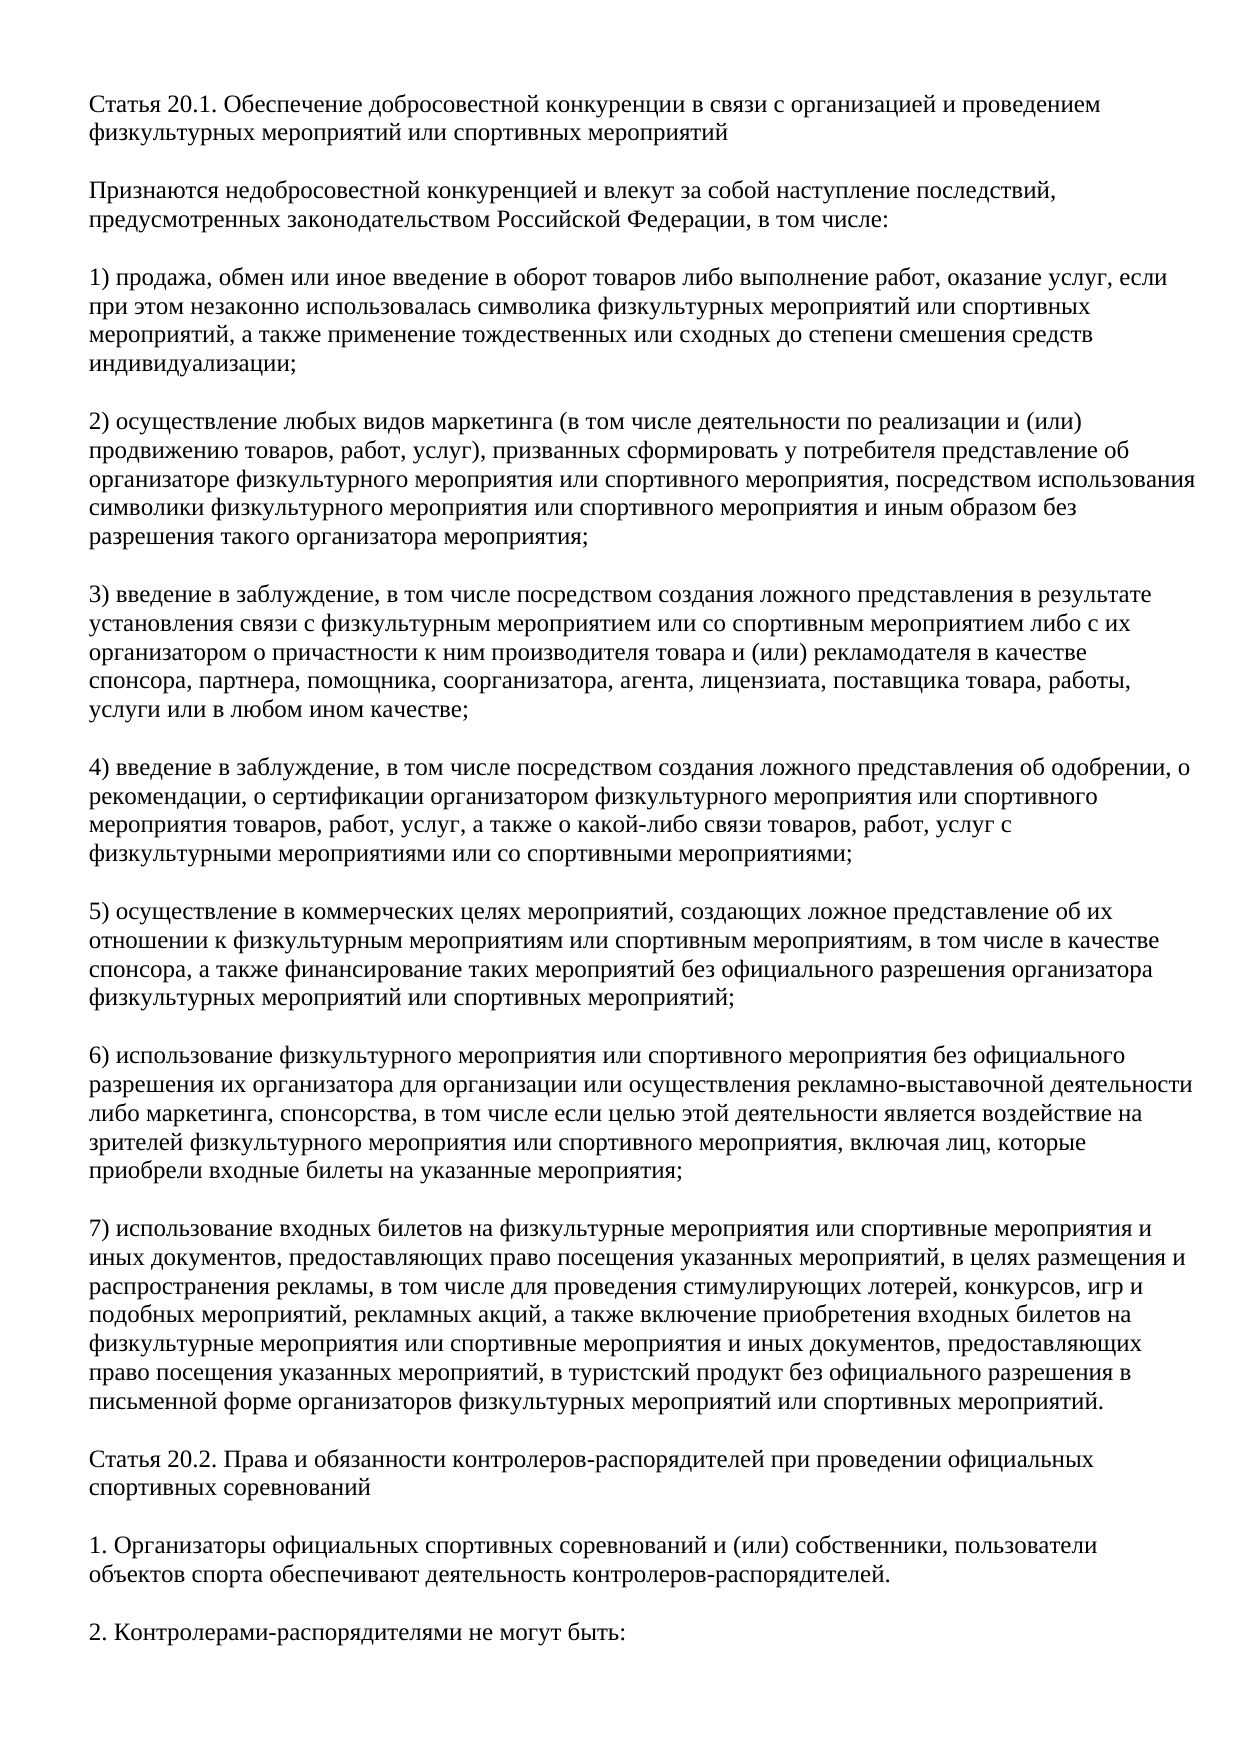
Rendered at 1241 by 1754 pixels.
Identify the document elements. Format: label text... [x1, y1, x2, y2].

text 1) продажа, обмен или иное введение в оборот товаров либо выполнение работ, оказание услуг, если при этом незаконно использовалась символика физкультурных мероприятий или спортивных мероприятий, а также применение тождественных или сходных до степени смешения средств индивидуализации; [88, 262, 1196, 377]
text 6) использование физкультурного мероприятия или спортивного мероприятия без официального разрешения их организатора для организации или осуществления рекламно-выставочной деятельности либо маркетинга, спонсорства, в том числе если целью этой деятельности является воздействие на зрителей физкультурного мероприятия или спортивного мероприятия, включая лиц, которые приобрели входные билеты на указанные мероприятия; [88, 1040, 1196, 1184]
text 2. Контролерами-распорядителями не могут быть: [88, 1617, 1196, 1646]
text 7) использование входных билетов на физкультурные мероприятия или спортивные мероприятия и иных документов, предоставляющих право посещения указанных мероприятий, в целях размещения и распространения рекламы, в том числе для проведения стимулирующих лотерей, конкурсов, игр и подобных мероприятий, рекламных акций, а также включение приобретения входных билетов на физкультурные мероприятия или спортивные мероприятия и иных документов, предоставляющих право посещения указанных мероприятий, в туристский продукт без официального разрешения в письменной форме организаторов физкультурных мероприятий или спортивных мероприятий. [88, 1213, 1196, 1414]
text 2) осуществление любых видов маркетинга (в том числе деятельности по реализации и (или) продвижению товаров, работ, услуг), призванных сформировать у потребителя представление об организаторе физкультурного мероприятия или спортивного мероприятия, посредством использования символики физкультурного мероприятия или спортивного мероприятия и иным образом без разрешения такого организатора мероприятия; [88, 406, 1196, 550]
text 1. Организаторы официальных спортивных соревнований и (или) собственники, пользователи объектов спорта обеспечивают деятельность контролеров-распорядителей. [88, 1530, 1196, 1588]
text 3) введение в заблуждение, в том числе посредством создания ложного представления в результате установления связи с физкультурным мероприятием или со спортивным мероприятием либо с их организатором о причастности к ним производителя товара и (или) рекламодателя в качестве спонсора, партнера, помощника, соорганизатора, агента, лицензиата, поставщика товара, работы, услуги или в любом ином качестве; [88, 579, 1196, 723]
text Признаются недобросовестной конкуренцией и влекут за собой наступление последствий, предусмотренных законодательством Российской Федерации, в том числе: [88, 175, 1196, 233]
text Статья 20.1. Обеспечение добросовестной конкуренции в связи с организацией и проведением физкультурных мероприятий или спортивных мероприятий [88, 89, 1196, 146]
text 4) введение в заблуждение, в том числе посредством создания ложного представления об одобрении, о рекомендации, о сертификации организатором физкультурного мероприятия или спортивного мероприятия товаров, работ, услуг, а также о какой-либо связи товаров, работ, услуг с физкультурными мероприятиями или со спортивными мероприятиями; [88, 752, 1196, 867]
text 5) осуществление в коммерческих целях мероприятий, создающих ложное представление об их отношении к физкультурным мероприятиям или спортивным мероприятиям, в том числе в качестве спонсора, а также финансирование таких мероприятий без официального разрешения организатора физкультурных мероприятий или спортивных мероприятий; [88, 896, 1196, 1011]
text Статья 20.2. Права и обязанности контролеров-распорядителей при проведении официальных спортивных соревнований [88, 1444, 1196, 1501]
